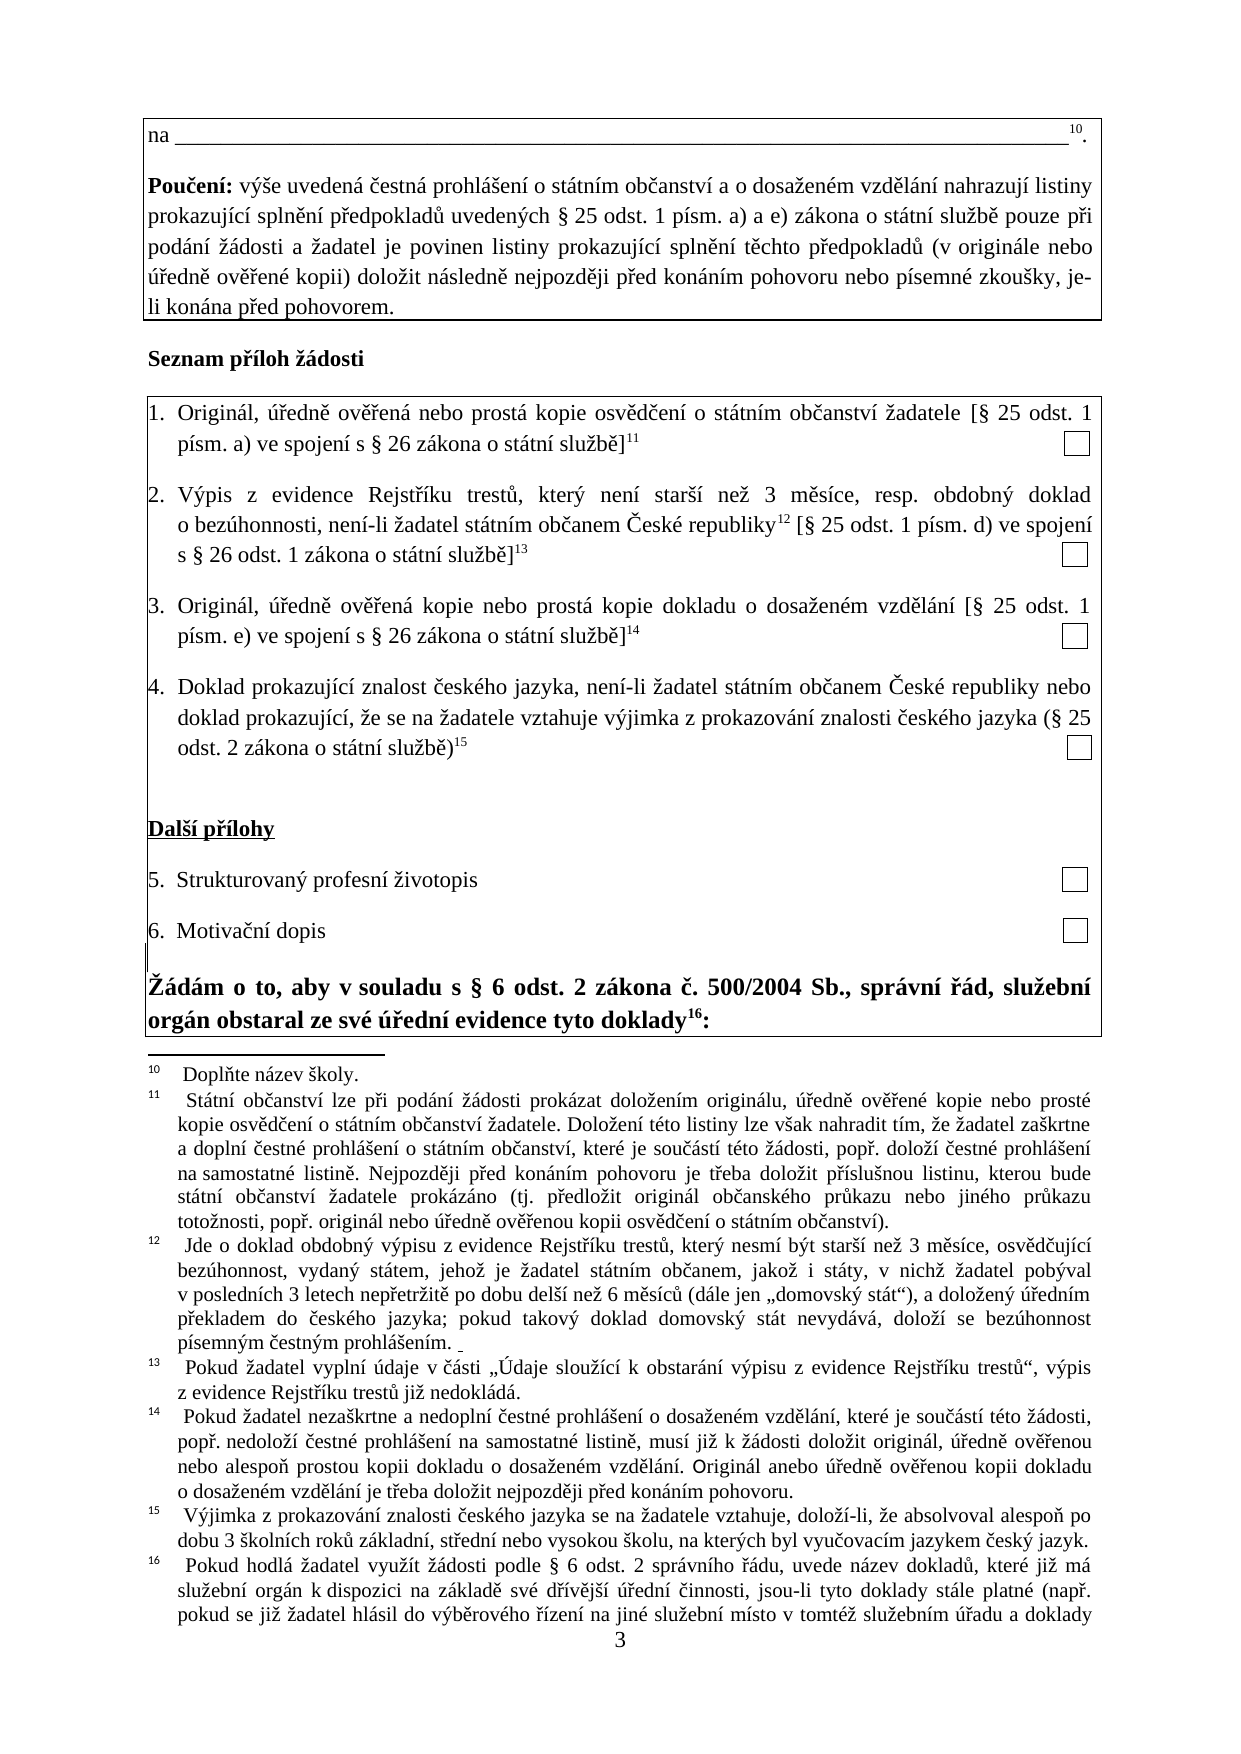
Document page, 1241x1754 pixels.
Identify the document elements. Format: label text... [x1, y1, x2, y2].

text Žádám o to, aby v souladu s § 6 odst. 2 zákona č. 500/2004 Sb., správní řád, služební orgán obstaral ze své úřední evidence tyto doklady: [146, 969, 1101, 1036]
text Další přílohy [148, 812, 1101, 841]
text 1. Originál, úředně ověřená nebo prostá kopie osvědčení o státním občanství žadatele [§ 25 odst. 1 písm. a) ve spojení s § 26 zákona o státní službě] [148, 397, 1101, 456]
text Seznam příloh žádosti [148, 345, 1092, 372]
text 4. Doklad prokazující znalost českého jazyka, není-li žadatel státním občanem České republiky nebo doklad prokazující, že se na žadatele vztahuje výjimka z prokazování znalosti českého jazyka (§ 25 odst. 2 zákona o státní službě) [148, 670, 1101, 790]
text 3. Originál, úředně ověřená kopie nebo prostá kopie dokladu o dosaženém vzdělání [§ 25 odst. 1 písm. e) ve spojení s § 26 zákona o státní službě] [148, 589, 1101, 649]
text 5. Strukturovaný profesní životopis [148, 863, 1101, 892]
text 6. Motivační dopis [148, 914, 1101, 943]
text Poučení: výše uvedená čestná prohlášení o státním občanství a o dosaženém vzdělání nahrazují listiny prokazující splnění předpokladů uvedených § 25 odst. 1 písm. a) a e) zákona o státní službě pouze při podání žádosti a žadatel je povinen listiny prokazující splnění těchto předpokladů (v originále nebo úředně ověřené kopii) doložit následně nejpozději před konáním pohovoru nebo písemné zkoušky, je-li konána před pohovorem. [144, 169, 1101, 319]
text na ______________________________________________________________________________. [144, 119, 1101, 148]
text 2. Výpis z evidence Rejstříku trestů, který není starší než 3 měsíce, resp. obdobný doklad o bezúhonnosti, není-li žadatel státním občanem České republiky [§ 25 odst. 1 písm. d) ve spojení s § 26 odst. 1 zákona o státní službě] [148, 477, 1101, 567]
